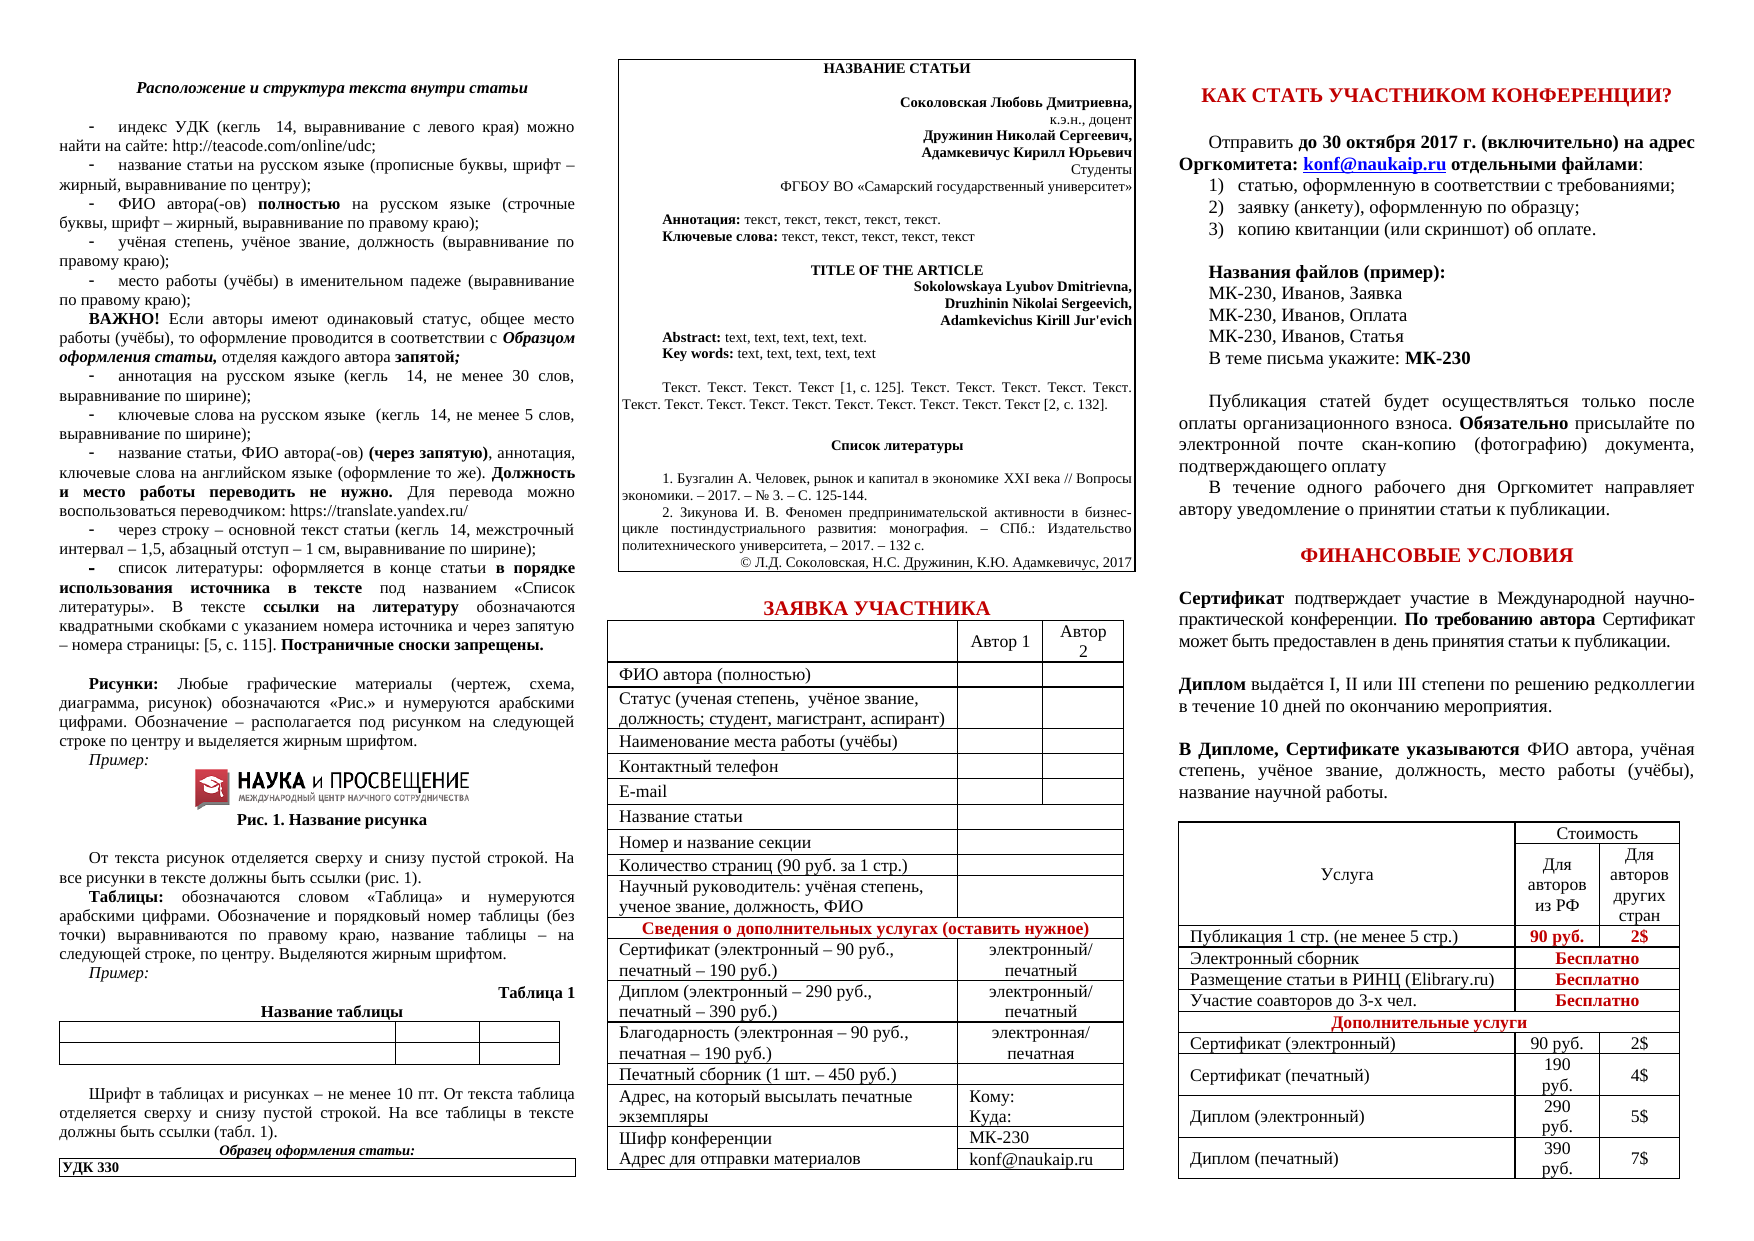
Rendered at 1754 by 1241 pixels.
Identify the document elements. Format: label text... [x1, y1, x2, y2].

table_cell [958, 779, 1042, 803]
table_cell [1043, 754, 1123, 778]
list название статьи, ФИО автора(-ов) (через запятую), аннотация, ключевые слова на английском языке (оформление то же). Должность и место работы переводить не нужно. Для перевода можно воспользоваться переводчиком: https://translate.yandex.ru/ [59, 443, 575, 520]
text Название таблицы [59, 1002, 575, 1021]
table_cell E-mail [608, 779, 957, 803]
table_cell Сертификат (электронный – 90 руб., печатный – 190 руб.) [608, 939, 957, 980]
table_header [396, 1022, 479, 1042]
table_cell Электронный сборник [1179, 948, 1514, 968]
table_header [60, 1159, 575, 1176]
table_cell Бесплатно [1516, 948, 1679, 968]
table_cell 90 руб. [1516, 1033, 1599, 1053]
text Расположение и структура текста внутри статьи [59, 78, 575, 97]
table_cell МК-230 [958, 1127, 1123, 1147]
table_cell Кому: Куда: [958, 1085, 1123, 1126]
list копию квитанции (или скриншот) об оплате. [1179, 217, 1695, 239]
text От текста рисунок отделяется сверху и снизу пустой строкой. На все рисунки в тексте должны быть ссылки (рис. 1). [59, 848, 575, 887]
table_cell Печатный сборник (1 шт. – 450 руб.) [608, 1064, 957, 1084]
table_cell Диплом (электронный) [1179, 1096, 1514, 1137]
text Сертификат подтверждает участие в Международной научно-практической конференции. По требованию автора Сертификат может быть предоставлен в день принятия статьи к публикации. [1179, 587, 1695, 651]
table_cell [958, 729, 1042, 753]
text МК-230, Иванов, Оплата [1179, 304, 1695, 325]
table_cell Для авторов из РФ [1516, 844, 1599, 925]
text ЗАЯВКА УЧАСТНИКА [619, 596, 1135, 620]
table_cell [1043, 729, 1123, 753]
table_header Автор 2 [1043, 621, 1123, 661]
list учёная степень, учёное звание, должность (выравнивание по правому краю); [59, 232, 575, 270]
table_cell [958, 830, 1123, 854]
table_cell konf@naukaip.ru [958, 1149, 1123, 1169]
table_cell [958, 805, 1123, 828]
table_cell электронный/ печатный [958, 939, 1123, 980]
list заявку (анкету), оформленную по образцу; [1179, 196, 1695, 217]
text Таблица 1 [59, 982, 575, 1002]
text В теме письма укажите: МК-230 [1179, 347, 1695, 368]
table_cell Для авторов других стран [1600, 844, 1679, 925]
table_header УДК 330 НАЗВАНИЕ СТАТЬИ Соколовская Любовь Дмитриевна, к.э.н., доцент Дружинин Николай Сергеевич, Адамкевичус Кирилл Юрьевич Студенты ФГБОУ ВО «Самарский государственный университет» Аннотация: текст, текст, текст, текст, текст. Ключевые слова: текст, текст, текст, текст, текст TITLE OF THE ARTICLE Sokolowskaya Lyubov Dmitrievna, Druzhinin Nikolai Sergeevich, Adamkevichus Kirill Jur'evich Abstract: text, text, text, text, text. Key words: text, text, text, text, text Текст. Текст. Текст. Текст [1, с. 125]. Текст. Текст. Текст. Текст. Текст. Текст. Текст. Текст. Текст. Текст. Текст. Текст. Текст. Текст. Текст [2, с. 132]. Список литературы 1. Бузгалин А. Человек, рынок и капитал в экономике XXI века // Вопросы экономики. – 2017. – № 3. – С. 125-144. 2. Зикунова И. В. Феномен предпринимательской активности в бизнес-цикле постиндустриального развития: монография. – СПб.: Издательство политехнического университета, – 2017. – 132 с. © Л.Д. Соколовская, Н.С. Дружинин, К.Ю. Адамкевичус, 2017 [619, 60, 1134, 571]
table_cell Сертификат (электронный) [1179, 1033, 1514, 1053]
table_cell 290 руб. [1516, 1096, 1599, 1137]
text МК-230, Иванов, Статья [1179, 325, 1695, 347]
text Отправить до 30 октября 2017 г. (включительно) на адрес Оргкомитета: konf@naukaip.ru отдельными файлами: [1179, 131, 1695, 174]
text Пример: [59, 963, 575, 982]
table_cell Диплом (электронный – 290 руб., печатный – 390 руб.) [608, 981, 957, 1021]
table_cell Количество страниц (90 руб. за 1 стр.) [608, 855, 957, 875]
list индекс УДК (кегль 14, выравнивание с левого края) можно найти на сайте: http://teacode.com/online/udc; [59, 117, 575, 155]
list аннотация на русском языке (кегль 14, не менее 30 слов, выравнивание по ширине); [59, 366, 575, 405]
text КАК СТАТЬ УЧАСТНИКОМ КОНФЕРЕНЦИИ? [1179, 83, 1695, 107]
table_cell Научный руководитель: учёная степень, ученое звание, должность, ФИО [608, 876, 957, 917]
text Шрифт в таблицах и рисунках – не менее 10 пт. От текста таблица отделяется сверху и снизу пустой строкой. На все таблицы в тексте должны быть ссылки (табл. 1). [59, 1084, 575, 1141]
text Пример: [59, 750, 575, 769]
text В течение одного рабочего дня Оргкомитет направляет автору уведомление о принятии статьи к публикации. [1179, 476, 1695, 519]
table_cell Наименование места работы (учёбы) [608, 729, 957, 753]
table_cell [958, 688, 1042, 728]
table_cell 390 руб. [1516, 1138, 1599, 1178]
list статью, оформленную в соответствии с требованиями; [1179, 174, 1695, 196]
table_cell 190 руб. [1516, 1054, 1599, 1095]
table_cell 7$ [1600, 1138, 1679, 1178]
table_cell Благодарность (электронная – 90 руб., печатная – 190 руб.) [608, 1023, 957, 1063]
table_cell электронная/ печатная [958, 1023, 1123, 1063]
list место работы (учёбы) в именительном падеже (выравнивание по правому краю); [59, 270, 575, 309]
table_cell Бесплатно [1516, 969, 1679, 989]
picture [195, 769, 469, 810]
table_cell Сведения о дополнительных услугах (оставить нужное) [608, 918, 1123, 938]
table_cell 2$ [1600, 926, 1679, 946]
text В Дипломе, Сертификате указываются ФИО автора, учёная степень, учёное звание, должность, место работы (учёбы), название научной работы. [1179, 738, 1695, 802]
text Образец оформления статьи: [59, 1141, 575, 1158]
table_cell Участие соавторов до 3-х чел. [1179, 990, 1514, 1011]
table_cell Бесплатно [1516, 990, 1679, 1011]
table_cell [958, 855, 1123, 875]
table_cell [60, 1043, 395, 1063]
table_header [608, 621, 957, 661]
table_cell Шифр конференции Адрес для отправки материалов [608, 1127, 957, 1169]
list ФИО автора(-ов) полностью на русском языке (строчные буквы, шрифт – жирный, выравнивание по правому краю); [59, 193, 575, 232]
text Названия файлов (пример): [1179, 261, 1695, 282]
table_cell Публикация 1 стр. (не менее 5 стр.) [1179, 926, 1514, 946]
table_header [60, 1022, 395, 1042]
table_cell Номер и название секции [608, 830, 957, 854]
table_header Автор 1 [958, 621, 1042, 661]
text Диплом выдаётся I, II или III степени по решению редколлегии в течение 10 дней по окончанию мероприятия. [1179, 673, 1695, 716]
list название статьи на русском языке (прописные буквы, шрифт – жирный, выравнивание по центру); [59, 155, 575, 193]
table_cell электронный/ печатный [958, 981, 1123, 1021]
table_cell [958, 663, 1042, 686]
table_cell 2$ [1600, 1033, 1679, 1053]
table_cell [1043, 663, 1123, 686]
table_cell [958, 1064, 1123, 1084]
list список литературы: оформляется в конце статьи в порядке использования источника в тексте под названием «Список литературы». В тексте ссылки на литературу обозначаются квадратными скобками с указанием номера источника и через запятую – номера страницы: [5, с. 115]. Постраничные сноски запрещены. [59, 558, 575, 654]
table_cell Название статьи [608, 805, 957, 828]
table_header [480, 1022, 559, 1042]
table_cell Контактный телефон [608, 754, 957, 778]
text ВАЖНО! Если авторы имеют одинаковый статус, общее место работы (учёбы), то оформление проводится в соответствии с Образцом оформления статьи, отделяя каждого автора запятой; [59, 309, 575, 366]
table_cell [958, 876, 1123, 917]
text Публикация статей будет осуществляться только после оплаты организационного взноса. Обязательно присылайте по электронной почте скан-копию (фотографию) документа, подтверждающего оплату [1179, 390, 1695, 476]
table_header Услуга [1179, 823, 1514, 925]
table_cell Адрес, на который высылать печатные экземпляры [608, 1085, 957, 1126]
text МК-230, Иванов, Заявка [1179, 282, 1695, 304]
table_cell Размещение статьи в РИНЦ (Elibrary.ru) [1179, 969, 1514, 989]
table_cell [396, 1043, 479, 1063]
table_cell [958, 754, 1042, 778]
table_cell Сертификат (печатный) [1179, 1054, 1514, 1095]
table_cell ФИО автора (полностью) [608, 663, 957, 686]
table_cell 90 руб. [1516, 926, 1599, 946]
text Таблицы: обозначаются словом «Таблица» и нумеруются арабскими цифрами. Обозначение и порядковый номер таблицы (без точки) выравниваются по правому краю, название таблицы – на следующей строке, по центру. Выделяются жирным шрифтом. [59, 887, 575, 963]
text ФИНАНСОВЫЕ УСЛОВИЯ [1179, 543, 1695, 567]
table_cell [1043, 779, 1123, 803]
table_header Стоимость [1516, 823, 1679, 843]
list ключевые слова на русском языке (кегль 14, не менее 5 слов, выравнивание по ширине); [59, 405, 575, 443]
table_cell Статус (ученая степень, учёное звание, должность; студент, магистрант, аспирант) [608, 688, 957, 728]
text Рис. 1. Название рисунка [59, 810, 575, 829]
table_cell [1043, 688, 1123, 728]
table_cell 5$ [1600, 1096, 1679, 1137]
list через строку – основной текст статьи (кегль 14, межстрочный интервал – 1,5, абзацный отступ – 1 см, выравнивание по ширине); [59, 520, 575, 558]
text Рисунки: Любые графические материалы (чертеж, схема, диаграмма, рисунок) обозначаются «Рис.» и нумеруются арабскими цифрами. Обозначение – располагается под рисунком на следующей строке по центру и выделяется жирным шрифтом. [59, 673, 575, 750]
table_cell 4$ [1600, 1054, 1679, 1095]
table_cell [480, 1043, 559, 1063]
table_cell Диплом (печатный) [1179, 1138, 1514, 1178]
table_cell Дополнительные услуги [1179, 1012, 1679, 1032]
